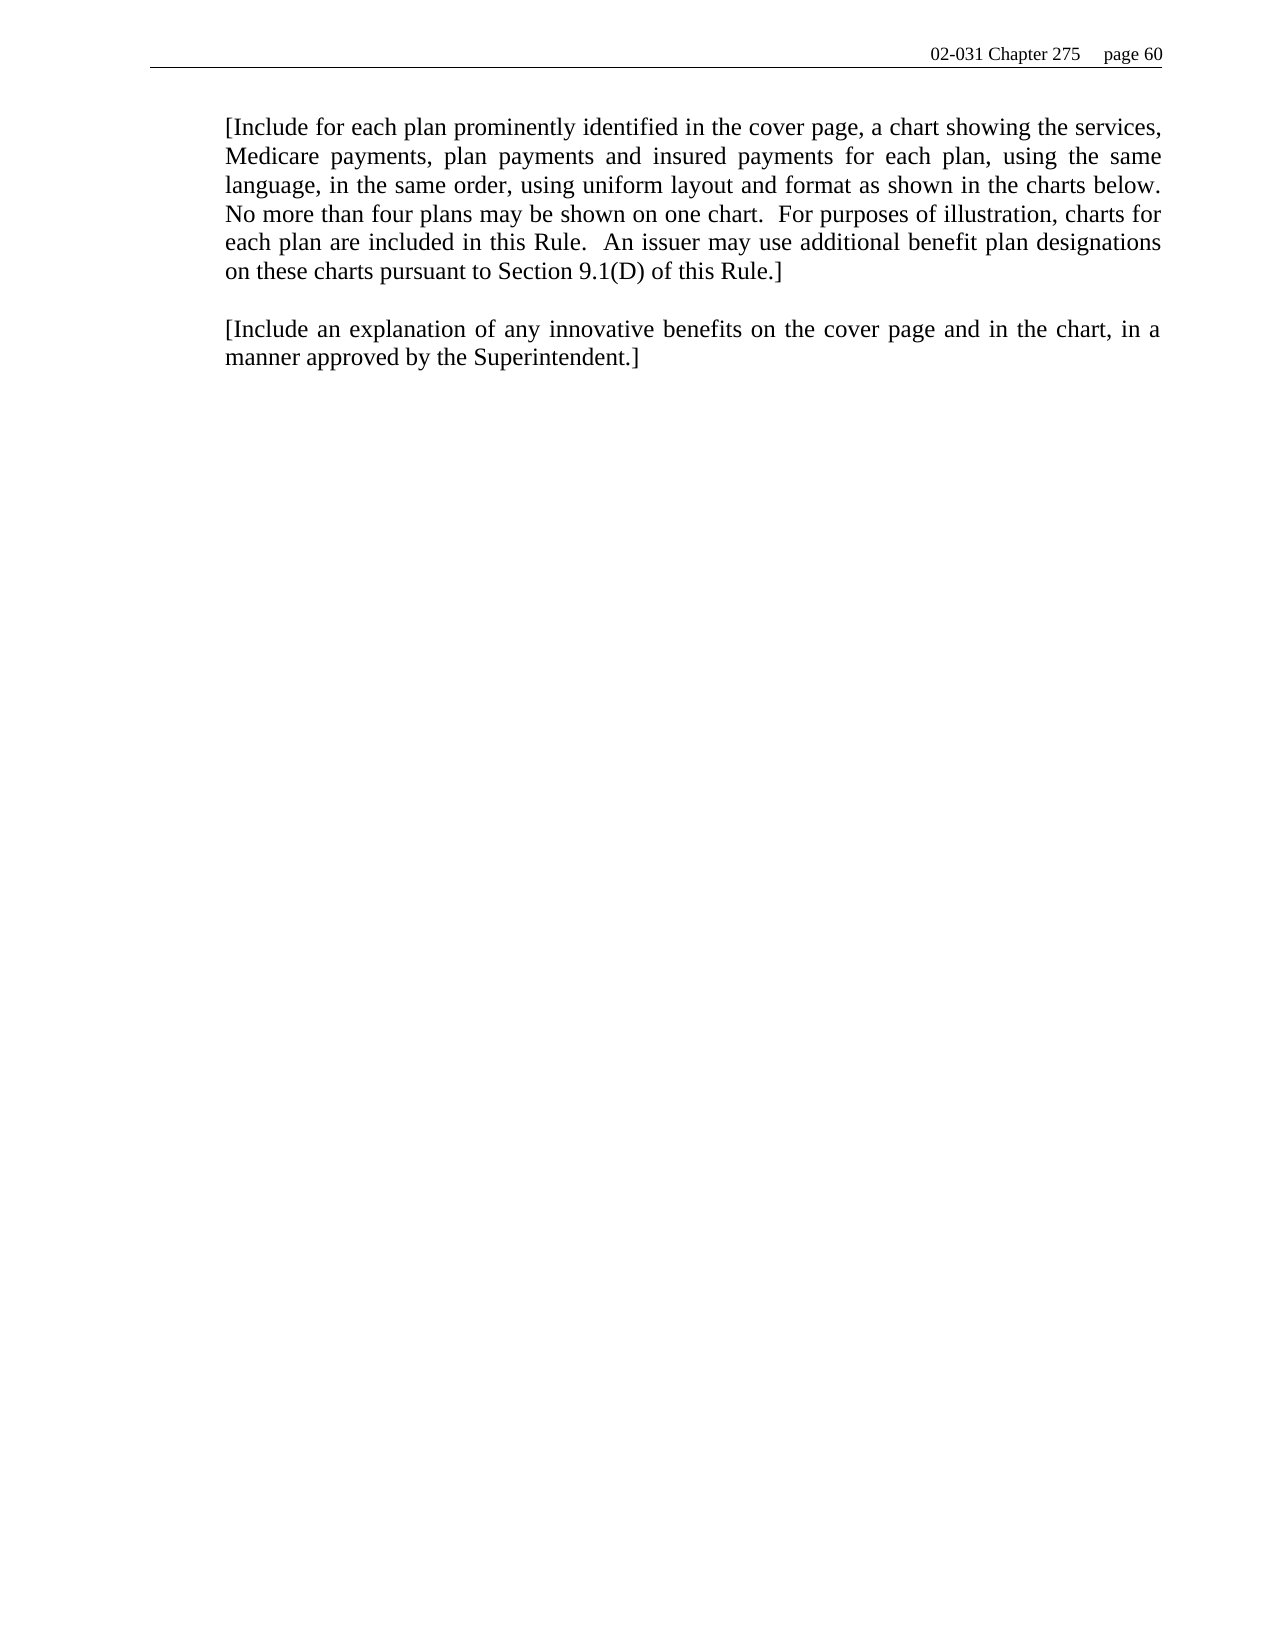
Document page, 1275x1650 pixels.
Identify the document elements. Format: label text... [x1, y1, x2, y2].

text [Include an explanation of any innovative benefits on the cover page and in the chart, in a manner approved by the Superintendent.] [150, 314, 1162, 371]
text [Include for each plan prominently identified in the cover page, a chart showing the services, Medicare payments, plan payments and insured payments for each plan, using the same language, in the same order, using uniform layout and format as shown in the charts below. No more than four plans may be shown on one chart. For purposes of illustration, charts for each plan are included in this Rule. An issuer may use additional benefit plan designations on these charts pursuant to Section 9.1(D) of this Rule.] [150, 112, 1162, 285]
